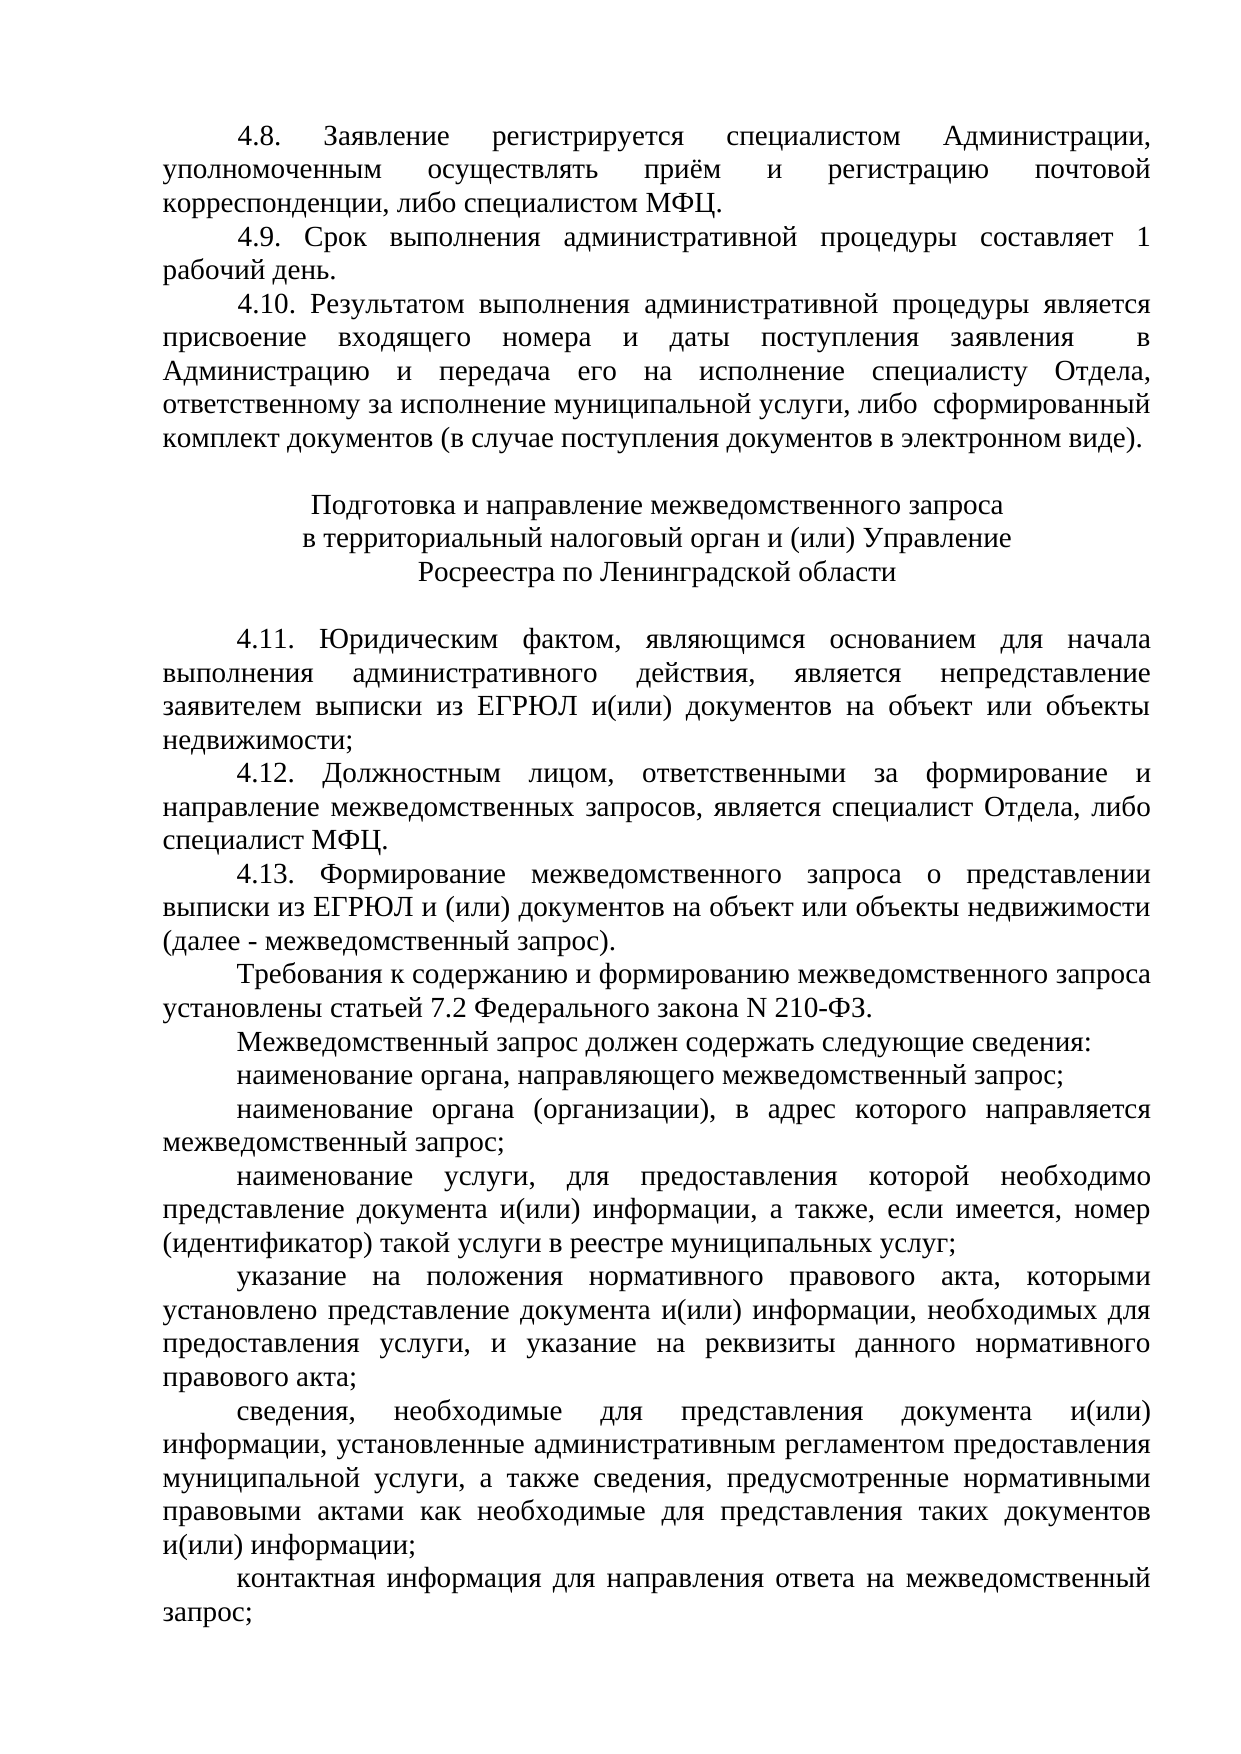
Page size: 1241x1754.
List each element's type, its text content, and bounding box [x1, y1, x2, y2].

text сведения, необходимые для представления документа и(или) информации, установленные административным регламентом предоставления муниципальной услуги, а также сведения, предусмотренные нормативными правовыми актами как необходимые для представления таких документов и(или) информации; [162, 1393, 1152, 1560]
text наименование органа (организации), в адрес которого направляется межведомственный запрос; [162, 1091, 1152, 1158]
text Требования к содержанию и формированию межведомственного запроса установлены статьей 7.2 Федерального закона N 210-ФЗ. [162, 957, 1152, 1024]
text указание на положения нормативного правового акта, которыми установлено представление документа и(или) информации, необходимых для предоставления услуги, и указание на реквизиты данного нормативного правового акта; [162, 1258, 1152, 1393]
text Межведомственный запрос должен содержать следующие сведения: [162, 1024, 1152, 1057]
text наименование услуги, для предоставления которой необходимо представление документа и(или) информации, а также, если имеется, номер (идентификатор) такой услуги в реестре муниципальных услуг; [162, 1158, 1152, 1258]
text наименование органа, направляющего межведомственный запрос; [162, 1057, 1152, 1091]
text контактная информация для направления ответа на межведомственный запрос; [162, 1560, 1152, 1627]
text Подготовка и направление межведомственного запроса [162, 487, 1152, 521]
text в территориальный налоговый орган и (или) Управление [162, 521, 1152, 554]
text 4.9. Срок выполнения административной процедуры составляет 1 рабочий день. [162, 219, 1152, 286]
text 4.11. Юридическим фактом, являющимся основанием для начала выполнения административного действия, является непредставление заявителем выписки из ЕГРЮЛ и(или) документов на объект или объекты недвижимости; [162, 621, 1152, 755]
text 4.13. Формирование межведомственного запроса о представлении выписки из ЕГРЮЛ и (или) документов на объект или объекты недвижимости (далее - межведомственный запрос). [162, 856, 1152, 957]
text Росреестра по Ленинградской области [162, 554, 1152, 588]
text 4.10. Результатом выполнения административной процедуры является присвоение входящего номера и даты поступления заявления в Администрацию и передача его на исполнение специалисту Отдела, ответственному за исполнение муниципальной услуги, либо сформированный комплект документов (в случае поступления документов в электронном виде). [162, 286, 1152, 453]
text 4.8. Заявление регистрируется специалистом Администрации, уполномоченным осуществлять приём и регистрацию почтовой корреспонденции, либо специалистом МФЦ. [162, 118, 1152, 219]
text 4.12. Должностным лицом, ответственными за формирование и направление межведомственных запросов, является специалист Отдела, либо специалист МФЦ. [162, 755, 1152, 856]
